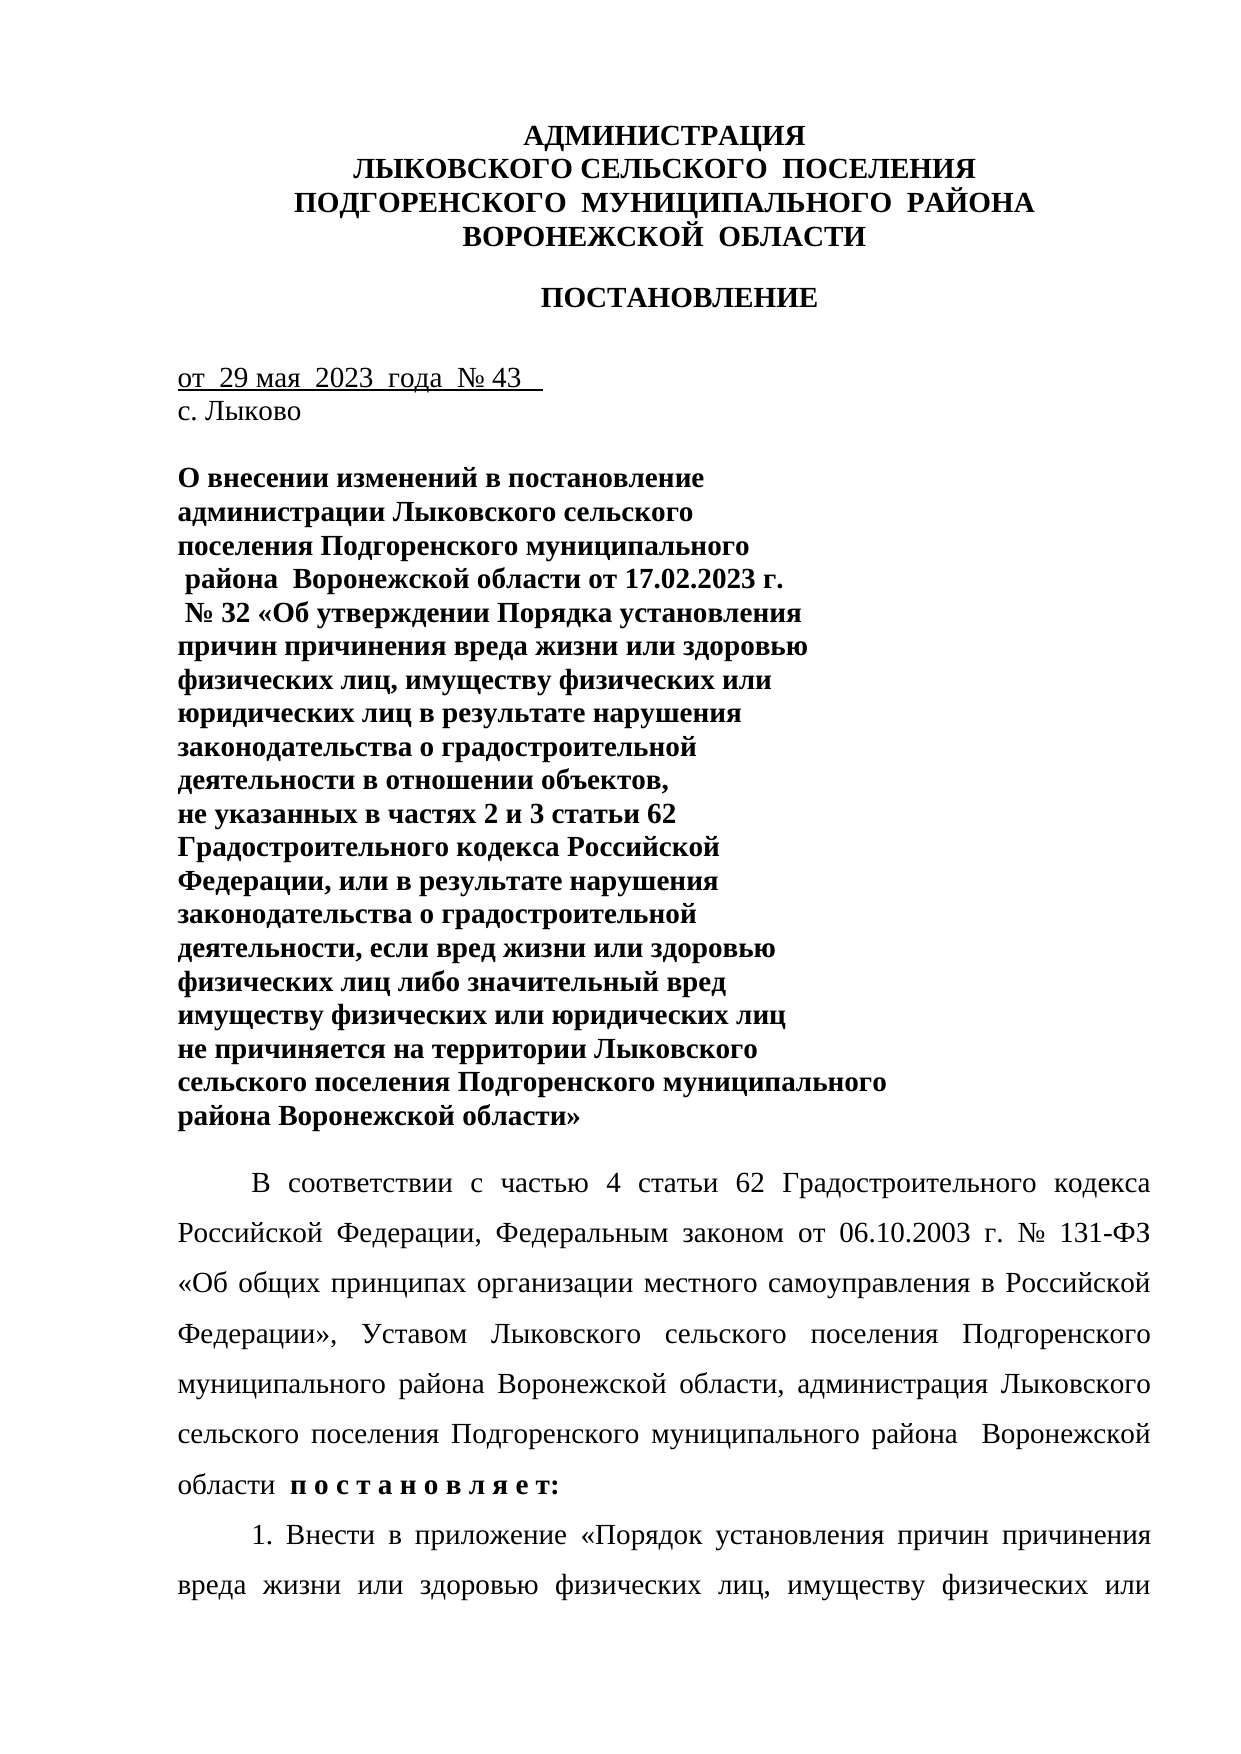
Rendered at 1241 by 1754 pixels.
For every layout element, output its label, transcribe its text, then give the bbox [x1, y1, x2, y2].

text с. Лыково [177, 393, 1152, 427]
text АДМИНИСТРАЦИЯ [177, 118, 1152, 152]
text ВОРОНЕЖСКОЙ ОБЛАСТИ [177, 219, 1152, 252]
text имуществу физических или юридических лиц [177, 997, 1152, 1031]
text сельского поселения Подгоренского муниципального [177, 1064, 1152, 1098]
text ЛЫКОВСКОГО СЕЛЬСКОГО ПОСЕЛЕНИЯ [177, 152, 1152, 185]
text ПОСТАНОВЛЕНИЕ [207, 280, 1152, 314]
text В соответствии с частью 4 статьи 62 Градостроительного кодекса Российской Федерации, Федеральным законом от 06.10.2003 г. № 131-ФЗ «Об общих принципах организации местного самоуправления в Российской Федерации», Уставом Лыковского сельского поселения Подгоренского муниципального района Воронежской области, администрация Лыковского сельского поселения Подгоренского муниципального района Воронежской области п о с т а н о в л я е т: [177, 1165, 1152, 1500]
text Градостроительного кодекса Российской [177, 829, 1152, 863]
text не указанных в частях 2 и 3 статьи 62 [177, 796, 1152, 829]
text законодательства о градостроительной [177, 897, 1152, 930]
text ПОДГОРЕНСКОГО МУНИЦИПАЛЬНОГО РАЙОНА [177, 185, 1152, 219]
text причин причинения вреда жизни или здоровью [177, 628, 1152, 662]
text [177, 1517, 1152, 1601]
text района Воронежской области от 17.02.2023 г. [177, 561, 1152, 595]
text физических лиц либо значительный вред [177, 964, 1152, 997]
text деятельности в отношении объектов, [177, 762, 1152, 796]
text Федерации, или в результате нарушения [177, 863, 1152, 897]
text администрации Лыковского сельского [177, 494, 1152, 528]
text юридических лиц в результате нарушения [177, 695, 1152, 729]
text от 29 мая 2023 года № 43 [177, 360, 1152, 393]
text не причиняется на территории Лыковского [177, 1031, 1152, 1064]
text О внесении изменений в постановление [177, 461, 738, 494]
text физических лиц, имуществу физических или [177, 662, 1152, 695]
text поселения Подгоренского муниципального [177, 528, 1152, 561]
text № 32 «Об утверждении Порядка установления [177, 595, 1152, 628]
text района Воронежской области» [177, 1098, 1152, 1131]
text деятельности, если вред жизни или здоровью [177, 930, 1152, 964]
text законодательства о градостроительной [177, 729, 1152, 762]
